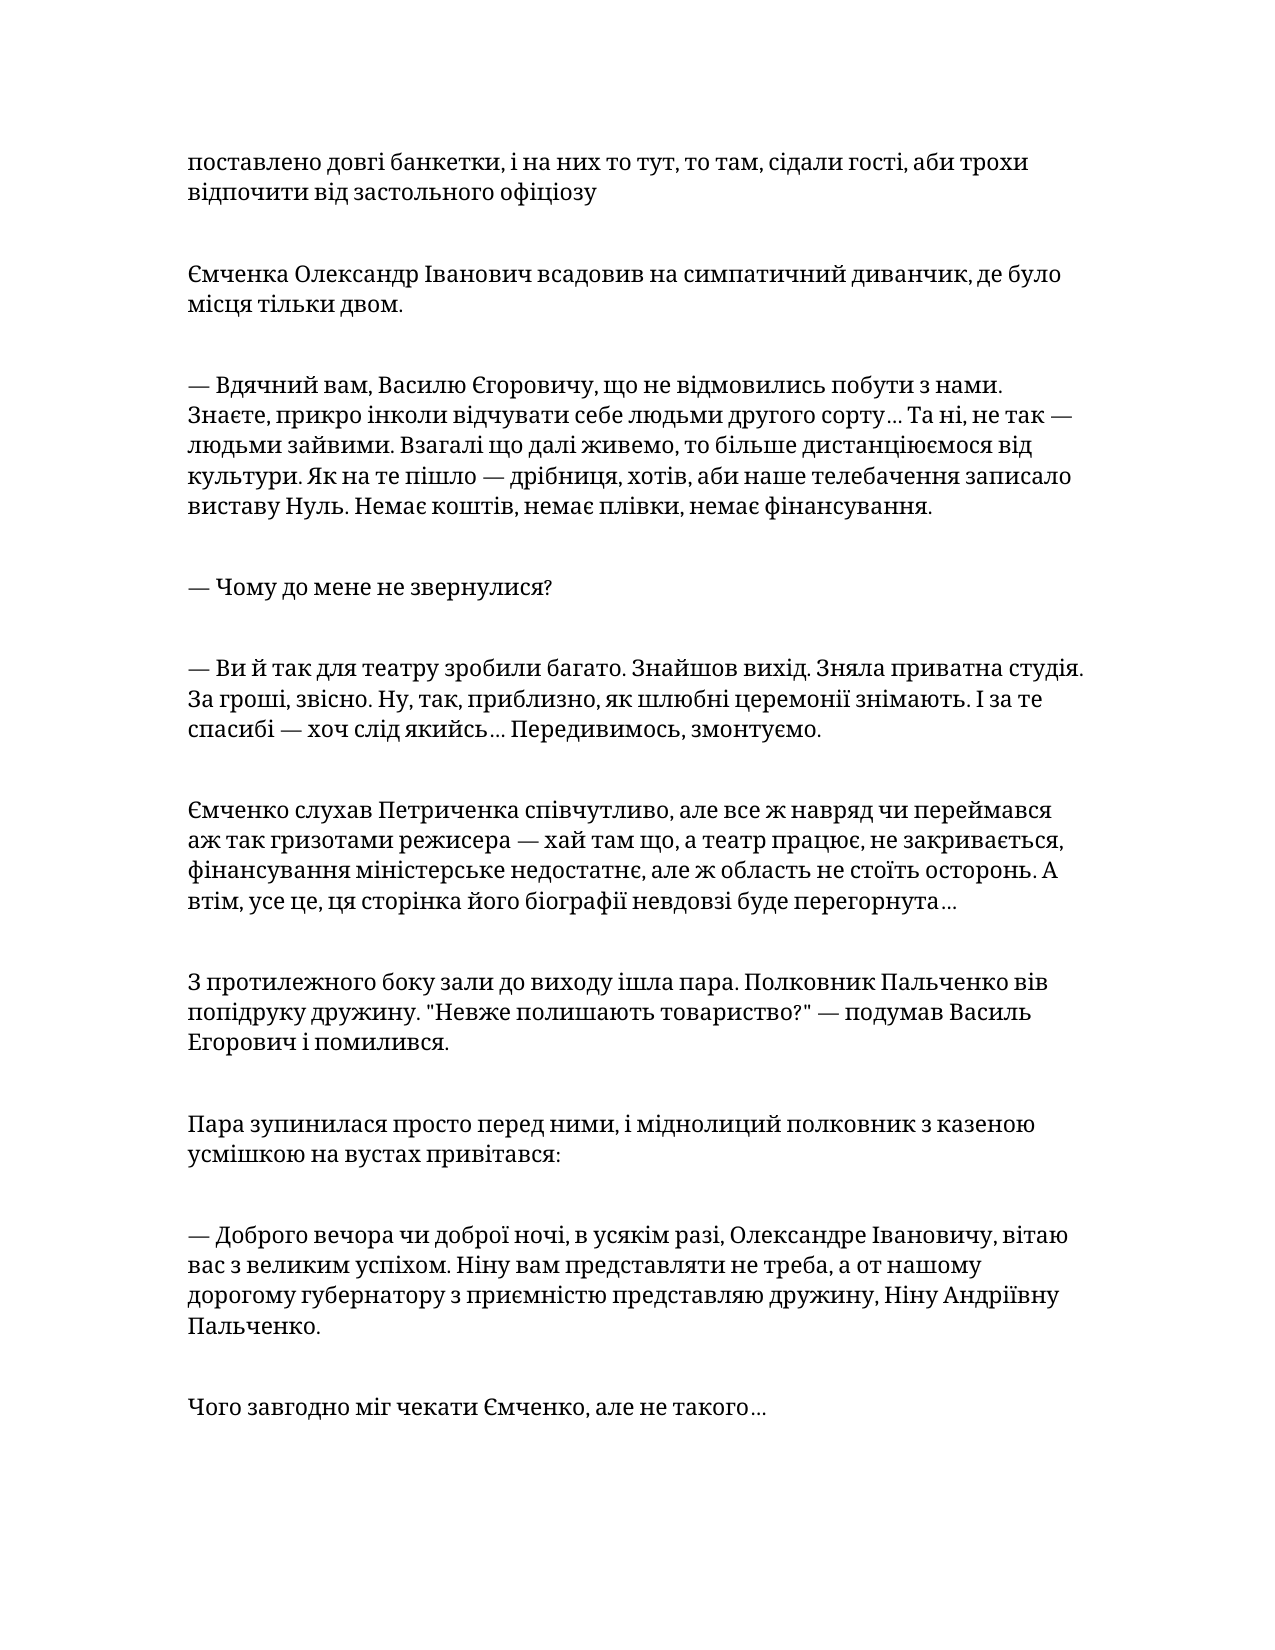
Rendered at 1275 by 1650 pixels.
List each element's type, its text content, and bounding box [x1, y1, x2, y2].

text — Чому до мене не звернулися? [187, 545, 1087, 601]
text Пара зупинилася просто перед ними, і міднолиций полковник з казеною усмішкою на вустах привітався: [187, 1081, 1087, 1168]
text Ємченка Олександр Іванович всадовив на симпатичний диванчик, де було місця тільки двом. [187, 231, 1087, 318]
text Чого завгодно міг чекати Ємченко, але не такого… [187, 1364, 1087, 1421]
text З протилежного боку зали до виходу ішла пара. Полковник Пальченко вів попідруку дружину. "Невже полишають товариство?" — подумав Василь Егорович і помилився. [187, 939, 1087, 1057]
text — Доброго вечора чи доброї ночі, в усякім разі, Олександре Івановичу, вітаю вас з великим успіхом. Ніну вам представляти не треба, а от нашому дорогому губернатору з приємністю представляю дружину, Ніну Андріївну Пальченко. [187, 1193, 1087, 1340]
text Ємченко слухав Петриченка співчутливо, але все ж навряд чи переймався аж так гризотами режисера — хай там що, а театр працює, не закривається, фінансування міністерське недостатнє, але ж область не стоїть осторонь. А втім, усе це, ця сторінка його біографії невдовзі буде перегорнута… [187, 768, 1087, 915]
text — Ви й так для театру зробили багато. Знайшов вихід. Зняла приватна студія. За гроші, звісно. Ну, так, приблизно, як шлюбні церемонії знімають. І за те спасибі — хоч слід якийсь… Передивимось, змонтуємо. [187, 626, 1087, 743]
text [187, 150, 1087, 207]
text — Вдячний вам, Василю Єгоровичу, що не відмовились побути з нами. Знаєте, прикро інколи відчувати себе людьми другого сорту… Та ні, не так — людьми зайвими. Взагалі що далі живемо, то більше дистанціюємося від культури. Як на те пішло — дрібниця, хотів, аби наше телебачення записало виставу Нуль. Немає коштів, немає плівки, немає фінансування. [187, 343, 1087, 520]
